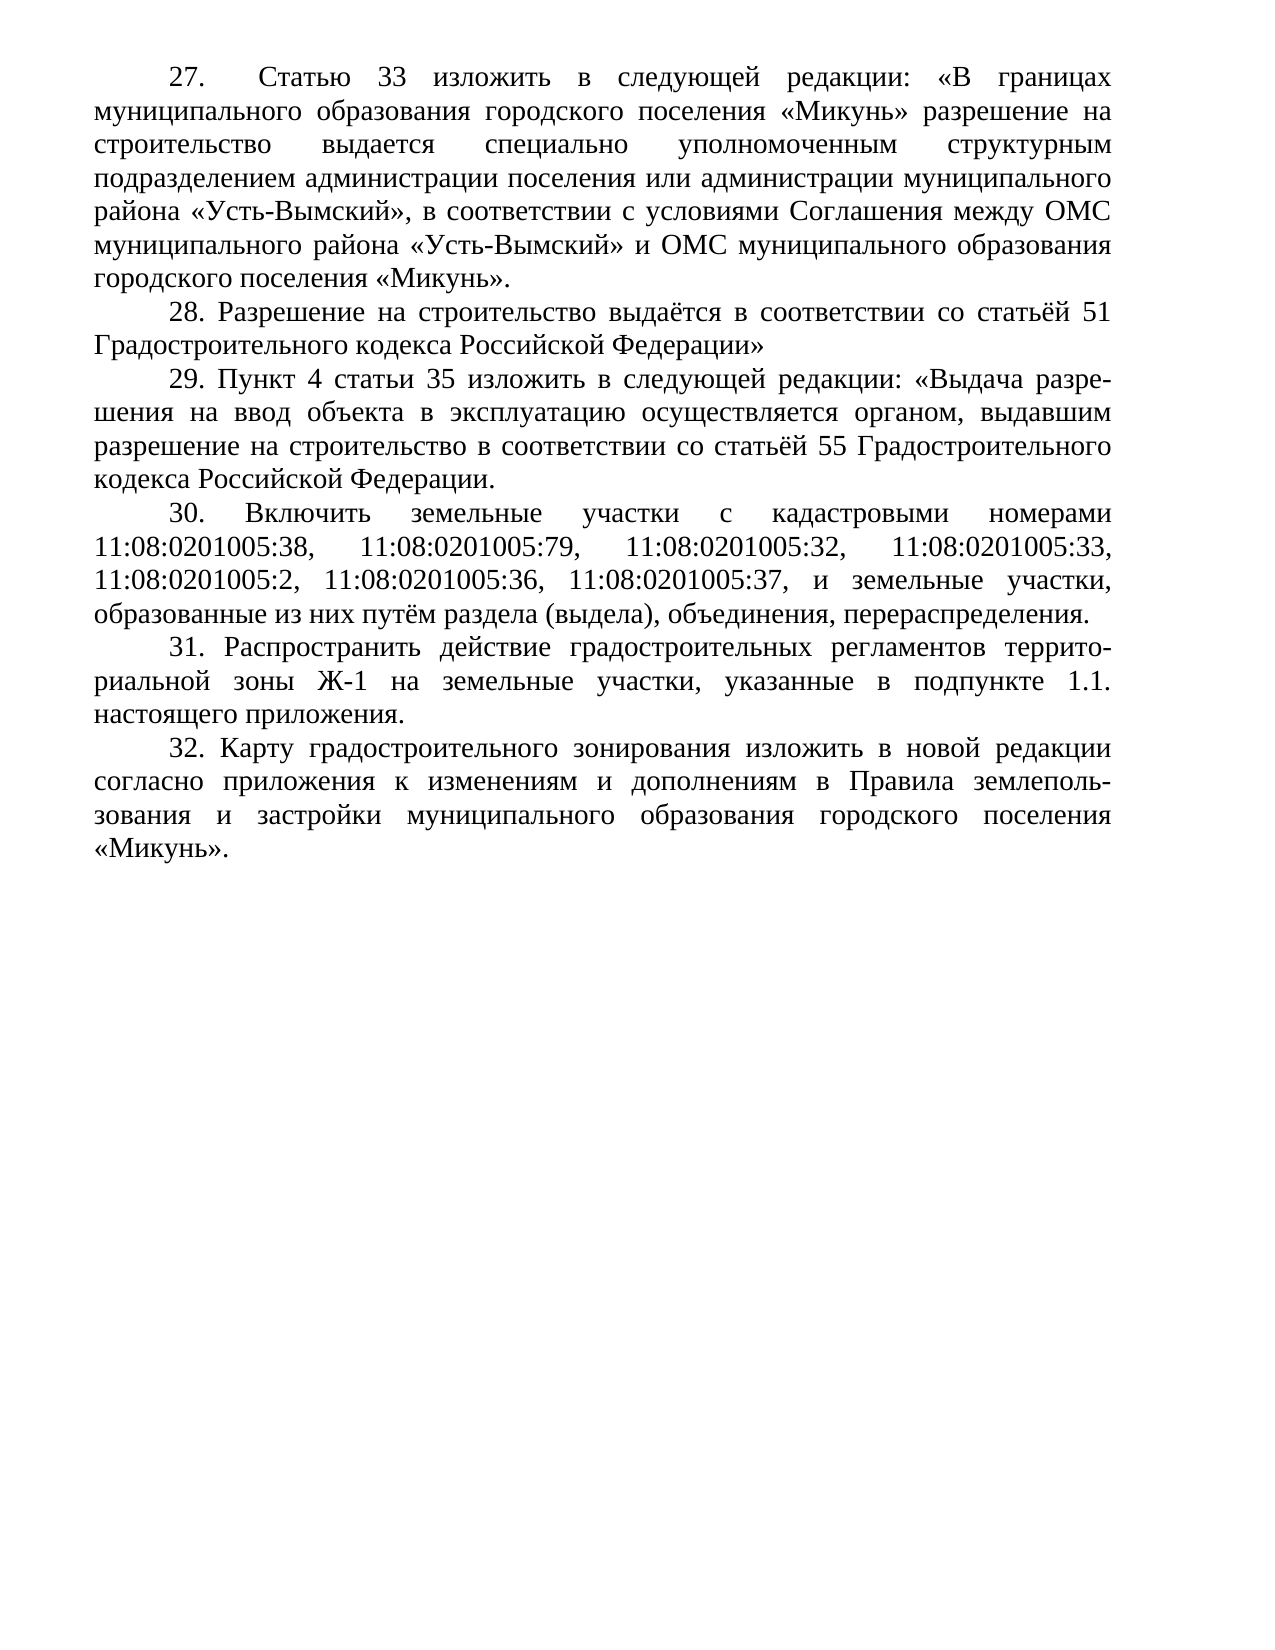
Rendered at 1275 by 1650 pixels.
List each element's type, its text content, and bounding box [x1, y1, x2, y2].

text 30. Включить земельные участки с кадастровыми номерами 11:08:0201005:38, 11:08:0201005:79, 11:08:0201005:32, 11:08:0201005:33, 11:08:0201005:2, 11:08:0201005:36, 11:08:0201005:37, и земельные участки, образованные из них путём раздела (выдела), объединения, перераспределения. [94, 495, 1112, 629]
text 31. Распространить действие градостроительных регламентов террито-риальной зоны Ж-1 на земельные участки, указанные в подпункте 1.1. настоящего приложения. [94, 629, 1112, 730]
text 28. Разрешение на строительство выдаётся в соответствии со статьёй 51 Градостроительного кодекса Российской Федерации» [94, 294, 1112, 361]
text 29. Пункт 4 статьи 35 изложить в следующей редакции: «Выдача разре-шения на ввод объекта в эксплуатацию осуществляется органом, выдавшим разрешение на строительство в соответствии со статьёй 55 Градостроительного кодекса Российской Федерации. [94, 361, 1112, 495]
text 27. Статью 33 изложить в следующей редакции: «В границах муниципального образования городского поселения «Микунь» разрешение на строительство выдается специально уполномоченным структурным подразделением администрации поселения или администрации муниципального района «Усть-Вымский», в соответствии с условиями Соглашения между ОМС муниципального района «Усть-Вымский» и ОМС муниципального образования городского поселения «Микунь». [94, 59, 1112, 294]
text 32. Карту градостроительного зонирования изложить в новой редакции согласно приложения к изменениям и дополнениям в Правила землеполь-зования и застройки муниципального образования городского поселения «Микунь». [94, 730, 1112, 864]
